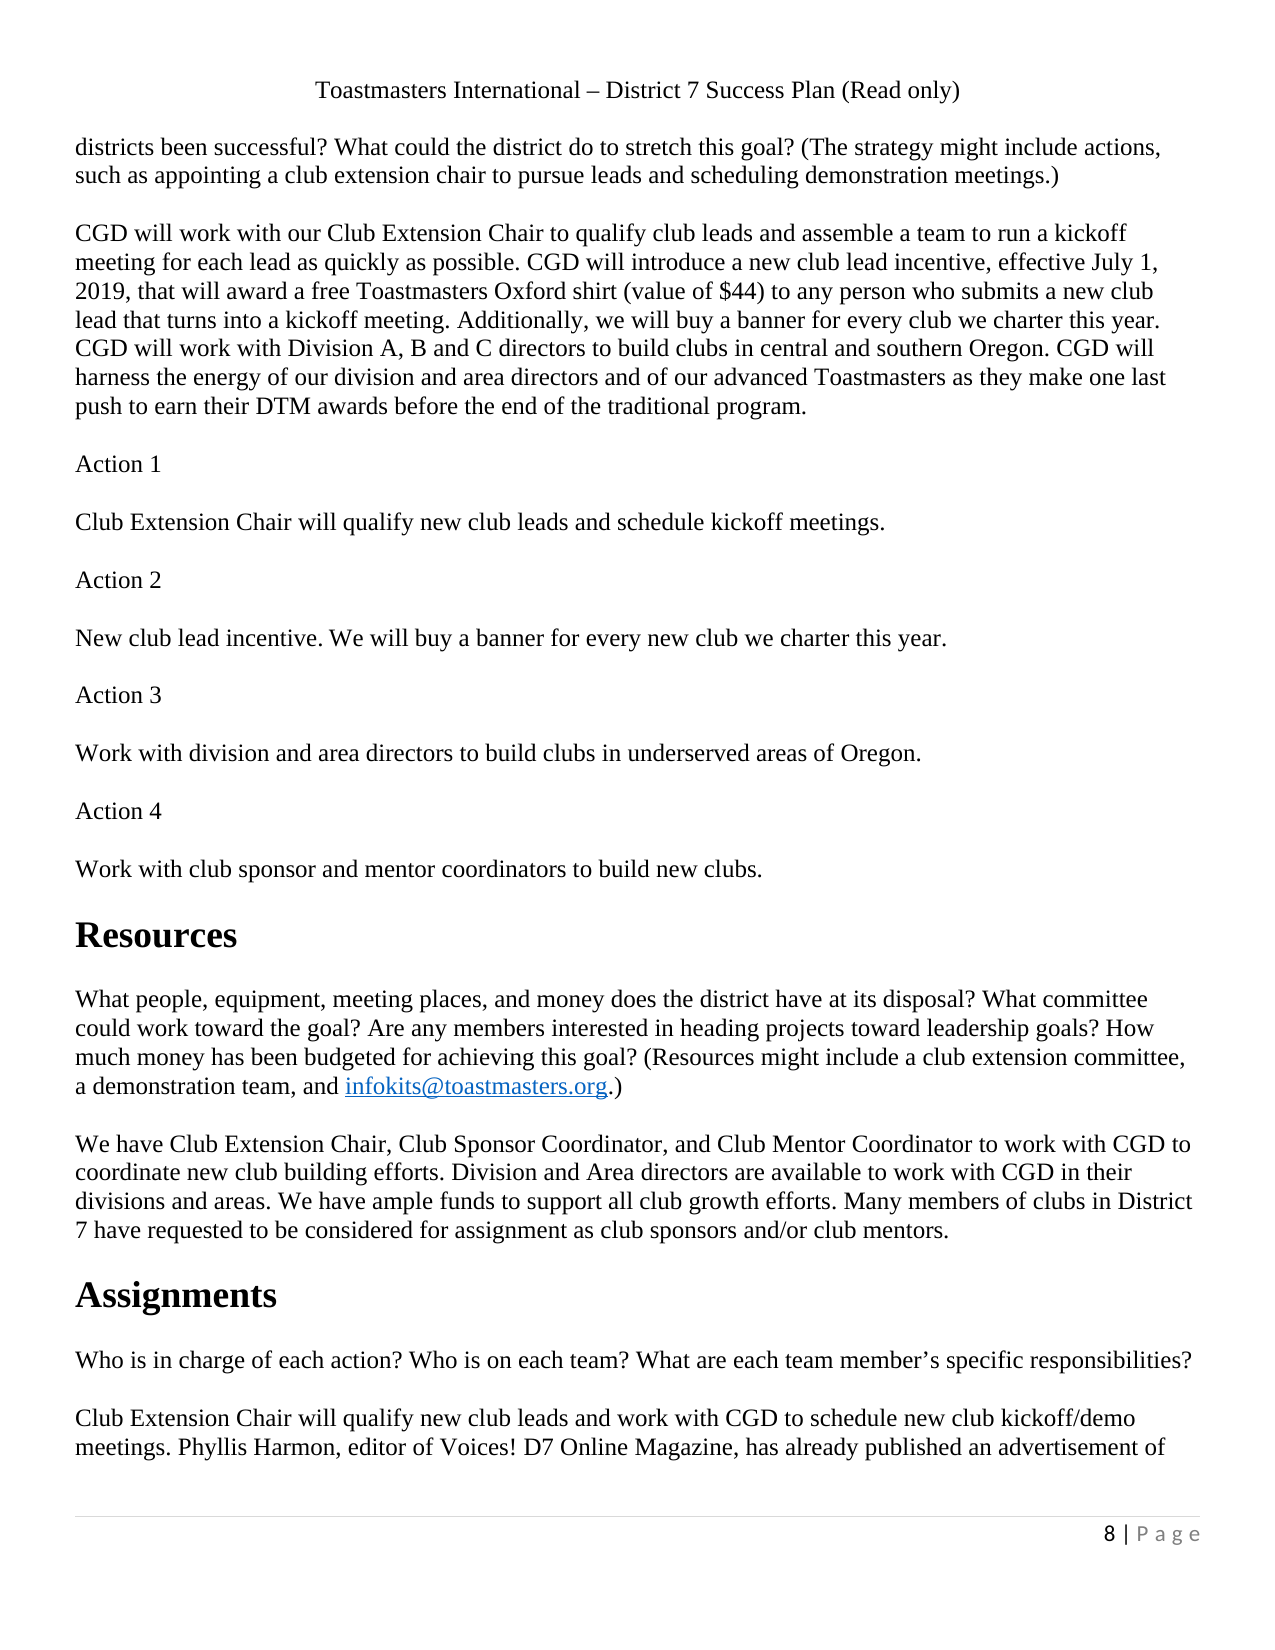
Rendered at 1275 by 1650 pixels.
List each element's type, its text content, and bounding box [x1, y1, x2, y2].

text Work with division and area directors to build clubs in underserved areas of Oregon. [75, 738, 1200, 767]
text New club lead incentive. We will buy a banner for every new club we charter this year. [75, 623, 1200, 651]
text Action 3 [75, 681, 1200, 709]
text We have Club Extension Chair, Club Sponsor Coordinator, and Club Mentor Coordinator to work with CGD to coordinate new club building efforts. Division and Area directors are available to work with CGD in their divisions and areas. We have ample funds to support all club growth efforts. Many members of clubs in District 7 have requested to be considered for assignment as club sponsors and/or club mentors. [75, 1129, 1200, 1244]
text Club Extension Chair will qualify new club leads and schedule kickoff meetings. [75, 507, 1200, 536]
text Assignments [75, 1273, 1200, 1316]
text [75, 132, 1200, 189]
text CGD will work with our Club Extension Chair to qualify club leads and assemble a team to run a kickoff meeting for each lead as quickly as possible. CGD will introduce a new club lead incentive, effective July 1, 2019, that will award a free Toastmasters Oxford shirt (value of $44) to any person who submits a new club lead that turns into a kickoff meeting. Additionally, we will buy a banner for every club we charter this year. CGD will work with Division A, B and C directors to build clubs in central and southern Oregon. CGD will harness the energy of our division and area directors and of our advanced Toastmasters as they make one last push to earn their DTM awards before the end of the traditional program. [75, 218, 1200, 420]
text Work with club sponsor and mentor coordinators to build new clubs. [75, 854, 1200, 883]
text Resources [75, 912, 1200, 955]
text What people, equipment, meeting places, and money does the district have at its disposal? What committee could work toward the goal? Are any members interested in heading projects toward leadership goals? How much money has been budgeted for achieving this goal? (Resources might include a club extension committee, a demonstration team, and infokits@toastmasters.org.) [75, 984, 1200, 1099]
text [75, 1403, 1200, 1461]
text Action 1 [75, 449, 1200, 478]
text Who is in charge of each action? Who is on each team? What are each team member’s specific responsibilities? [75, 1345, 1200, 1374]
text Action 4 [75, 796, 1200, 825]
text Action 2 [75, 565, 1200, 593]
